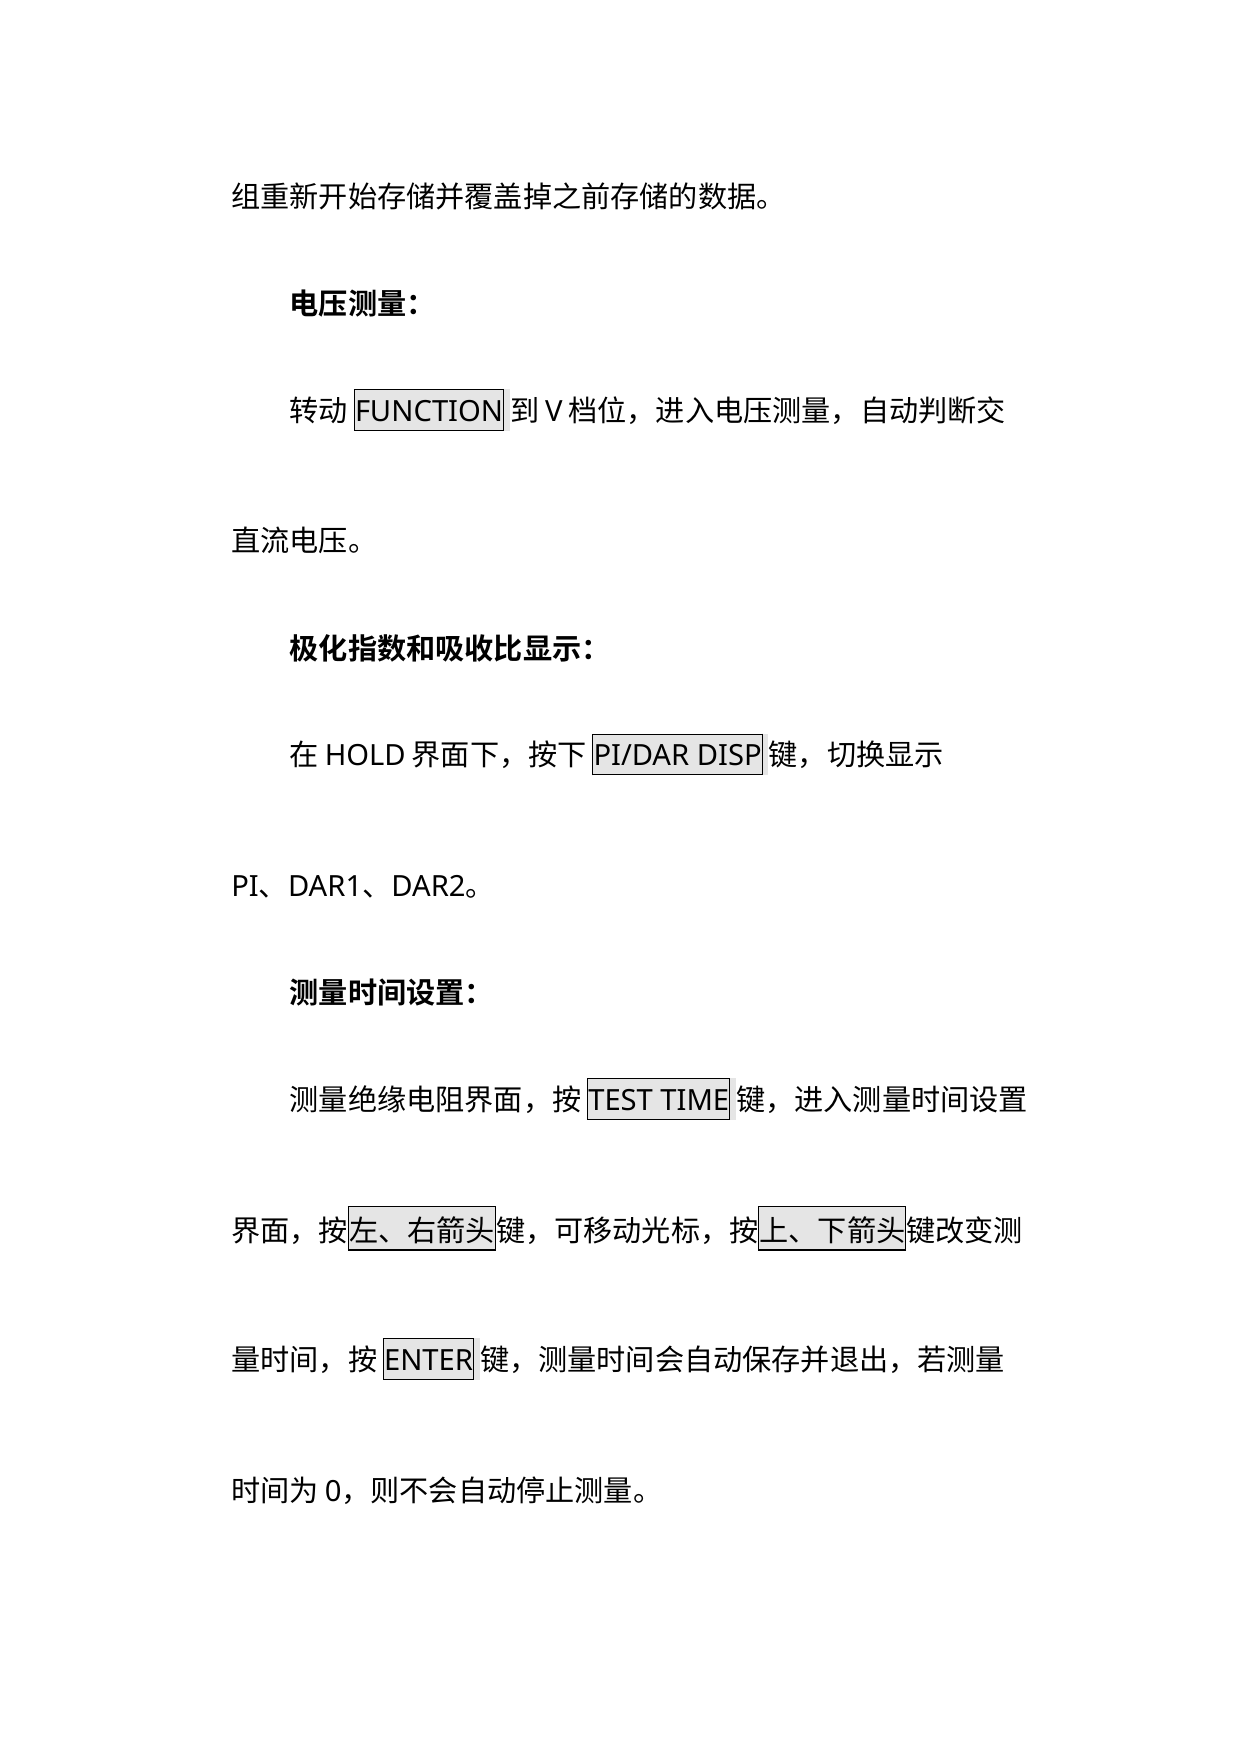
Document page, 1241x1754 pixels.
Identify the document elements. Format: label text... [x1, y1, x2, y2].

text 转动FUNCTION到V档位，进入电压测量，自动判断交直流电压。 [231, 377, 1031, 572]
text 在HOLD界面下，按下PI/DAR DISP键，切换显示PI、DAR1、DAR2。 [231, 721, 1031, 916]
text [231, 162, 1031, 227]
text 电压测量： [231, 269, 1031, 334]
text 测量绝缘电阻界面，按TEST TIME键，进入测量时间设置界面，按左、右箭头键，可移动光标，按上、下箭头键改变测量时间，按ENTER键，测量时间会自动保存并退出，若测量时间为0，则不会自动停止测量。 [231, 1066, 1031, 1521]
text 测量时间设置： [231, 958, 1031, 1023]
text 极化指数和吸收比显示： [231, 614, 1031, 679]
